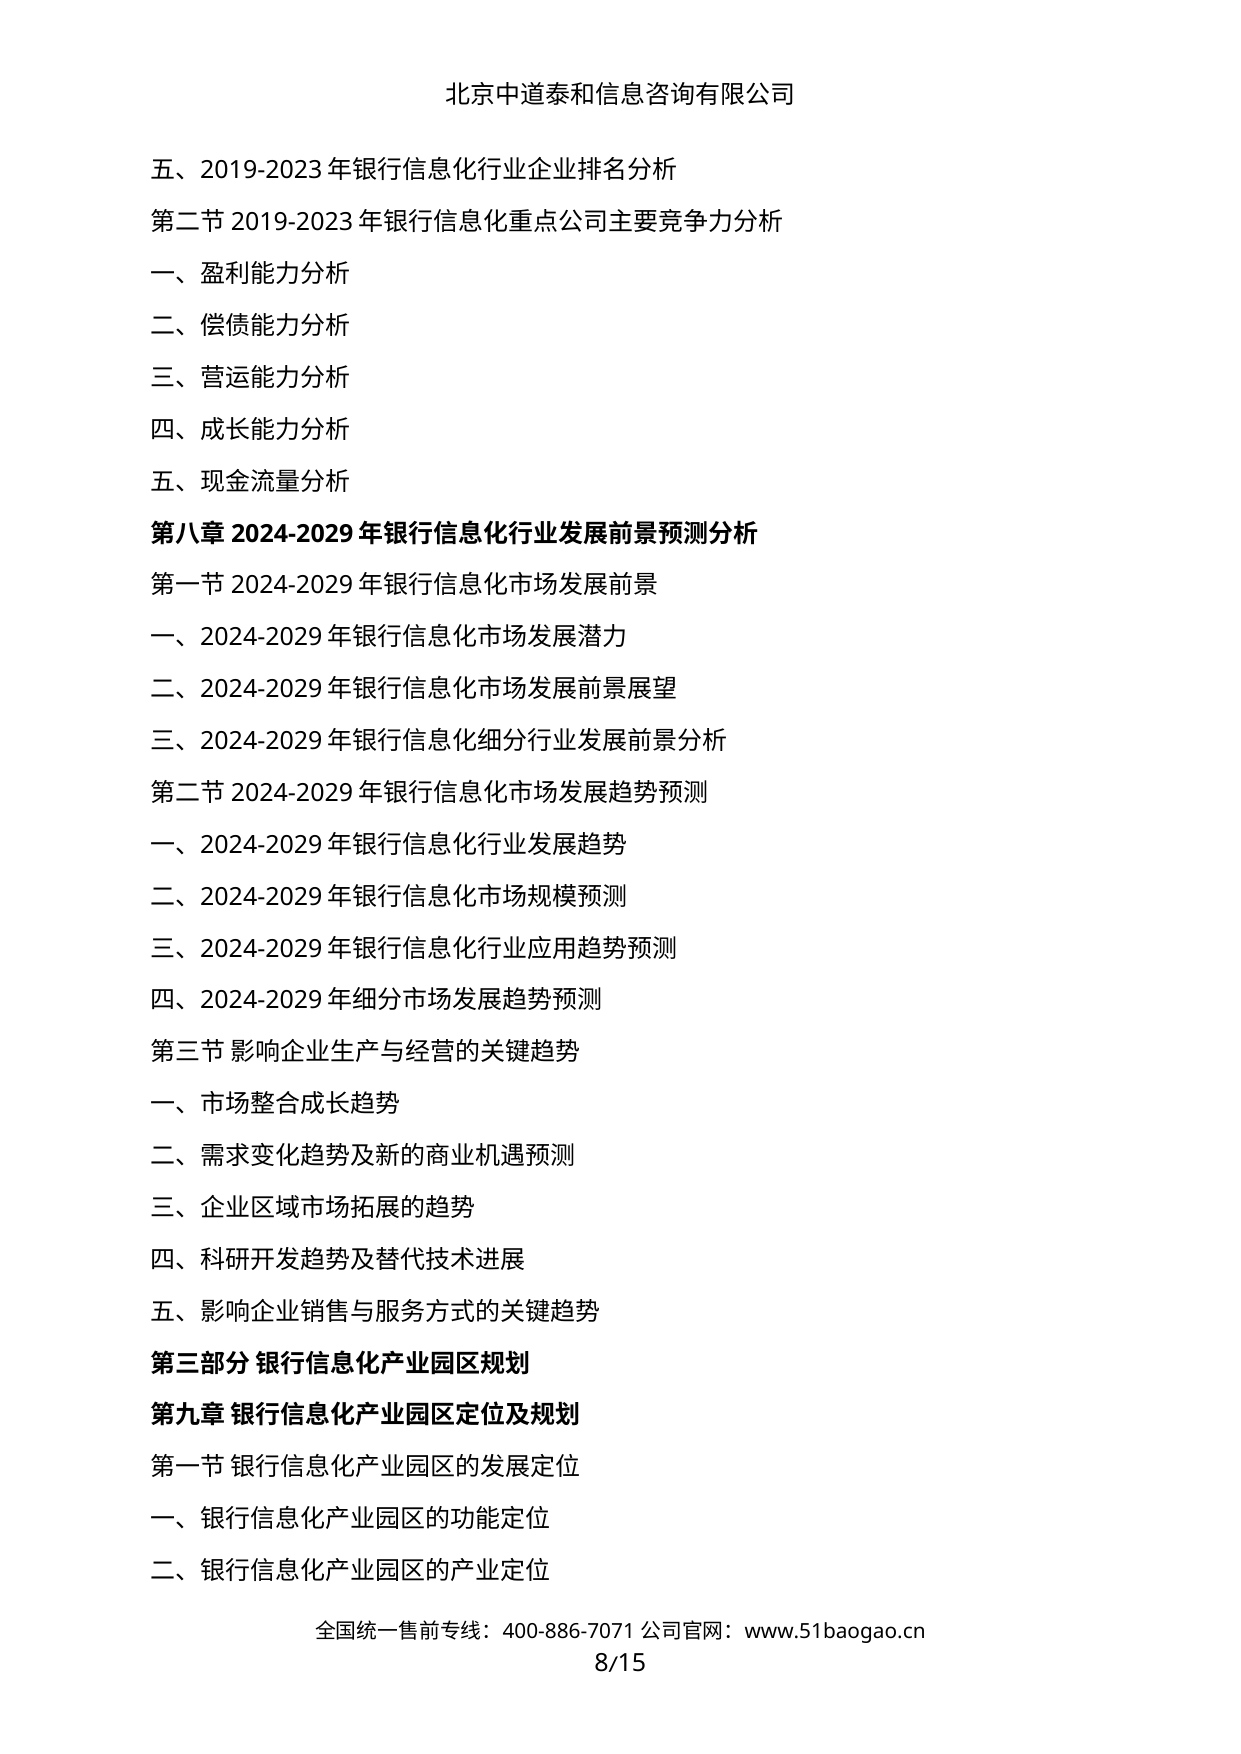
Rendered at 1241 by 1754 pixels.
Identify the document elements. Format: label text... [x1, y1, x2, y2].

text 一、银行信息化产业园区的功能定位 [150, 1499, 1090, 1535]
text 第三部分 银行信息化产业园区规划 [150, 1343, 1090, 1379]
text 二、2024-2029年银行信息化市场发展前景展望 [150, 669, 1090, 705]
text 第八章 2024-2029年银行信息化行业发展前景预测分析 [150, 513, 1090, 549]
text 一、2024-2029年银行信息化行业发展趋势 [150, 824, 1090, 861]
text 二、需求变化趋势及新的商业机遇预测 [150, 1136, 1090, 1172]
text 四、科研开发趋势及替代技术进展 [150, 1239, 1090, 1276]
text 三、企业区域市场拓展的趋势 [150, 1187, 1090, 1224]
text 五、2019-2023年银行信息化行业企业排名分析 [150, 150, 1090, 186]
text 四、2024-2029年细分市场发展趋势预测 [150, 980, 1090, 1016]
text 三、2024-2029年银行信息化行业应用趋势预测 [150, 928, 1090, 964]
text 五、影响企业销售与服务方式的关键趋势 [150, 1291, 1090, 1327]
text 第二节 2019-2023年银行信息化重点公司主要竞争力分析 [150, 202, 1090, 238]
text 第二节 2024-2029年银行信息化市场发展趋势预测 [150, 772, 1090, 809]
text 三、2024-2029年银行信息化细分行业发展前景分析 [150, 721, 1090, 757]
text 二、银行信息化产业园区的产业定位 [150, 1551, 1090, 1587]
text 第九章 银行信息化产业园区定位及规划 [150, 1395, 1090, 1431]
text 一、盈利能力分析 [150, 254, 1090, 290]
text 二、2024-2029年银行信息化市场规模预测 [150, 876, 1090, 912]
text 五、现金流量分析 [150, 461, 1090, 497]
text 第一节 银行信息化产业园区的发展定位 [150, 1447, 1090, 1483]
text 二、偿债能力分析 [150, 306, 1090, 342]
text 四、成长能力分析 [150, 409, 1090, 446]
text 第三节 影响企业生产与经营的关键趋势 [150, 1032, 1090, 1068]
text 三、营运能力分析 [150, 357, 1090, 394]
text 一、2024-2029年银行信息化市场发展潜力 [150, 617, 1090, 653]
text 第一节 2024-2029年银行信息化市场发展前景 [150, 565, 1090, 601]
text 一、市场整合成长趋势 [150, 1084, 1090, 1120]
